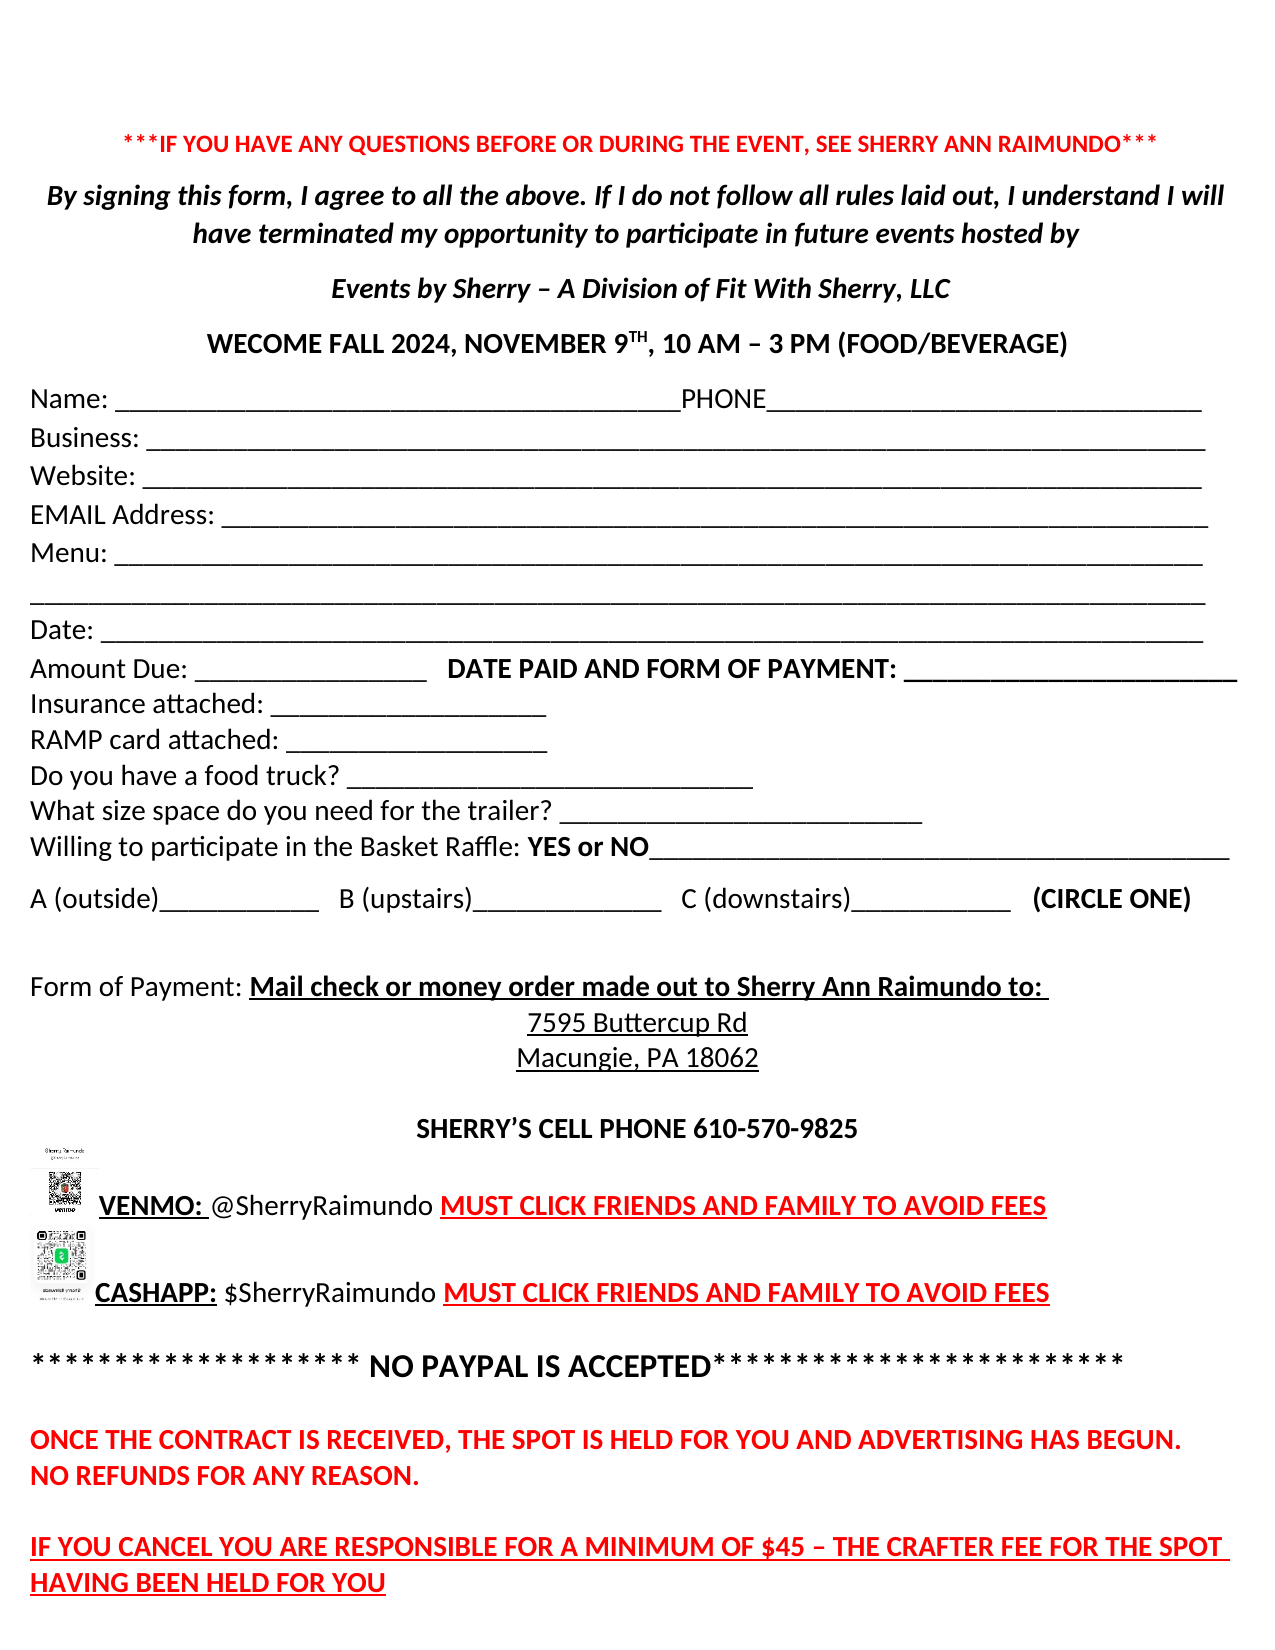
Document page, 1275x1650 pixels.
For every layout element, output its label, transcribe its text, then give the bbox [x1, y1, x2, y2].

text ***IF YOU HAVE ANY QUESTIONS BEFORE OR DURING THE EVENT, SEE SHERRY ANN RAIMUNDO*** [30, 128, 1245, 158]
text VENMO: @SherryRaimundo MUST CLICK FRIENDS AND FAMILY TO AVOID FEES [30, 1146, 1245, 1222]
text 7595 Buttercup Rd [30, 1004, 1245, 1039]
text Insurance attached: ___________________ [30, 685, 1245, 721]
text Amount Due: ________________ DATE PAID AND FORM OF PAYMENT: _______________________ [30, 650, 1245, 685]
text A (outside)___________ B (upstairs)_____________ C (downstairs)___________ (CIRCLE ONE) [30, 880, 1245, 916]
text ONCE THE CONTRACT IS RECEIVED, THE SPOT IS HELD FOR YOU AND ADVERTISING HAS BEGUN. [30, 1421, 1245, 1457]
text WECOME FALL 2024, NOVEMBER 9TH, 10 AM – 3 PM (FOOD/BEVERAGE) [30, 326, 1245, 361]
text Willing to participate in the Basket Raffle: YES or NO________________________________________ [30, 828, 1245, 863]
text Name: _______________________________________PHONE______________________________ [30, 381, 1245, 416]
text Date: ____________________________________________________________________________ [30, 611, 1245, 647]
text What size space do you need for the trailer? _________________________ [30, 792, 1245, 828]
text Business: _________________________________________________________________________ [30, 419, 1245, 455]
text IF YOU CANCEL YOU ARE RESPONSIBLE FOR A MINIMUM OF $45 – THE CRAFTER FEE FOR THE SPOT HAVING BEEN HELD FOR YOU [30, 1528, 1245, 1599]
text Macungie, PA 18062 [30, 1039, 1245, 1075]
text Events by Sherry – A Division of Fit With Sherry, LLC [30, 270, 1245, 306]
text ******************** NO PAYPAL IS ACCEPTED************************* [30, 1345, 1245, 1386]
text Website: _________________________________________________________________________ [30, 457, 1245, 493]
text RAMP card attached: __________________ [30, 721, 1245, 757]
text Do you have a food truck? ____________________________ [30, 757, 1245, 792]
text By signing this form, I agree to all the above. If I do not follow all rules laid out, I understand I will have terminated my opportunity to participate in future events hosted by [30, 177, 1245, 251]
text Form of Payment: Mail check or money order made out to Sherry Ann Raimundo to: [30, 968, 1245, 1004]
text _________________________________________________________________________________ [30, 573, 1245, 608]
text EMAIL Address: ____________________________________________________________________ [30, 496, 1245, 532]
text SHERRY’S CELL PHONE 610-570-9825 [30, 1111, 1245, 1146]
picture [30, 1222, 95, 1303]
text CASHAPP: $SherryRaimundo MUST CLICK FRIENDS AND FAMILY TO AVOID FEES [30, 1222, 1245, 1309]
text Menu: ___________________________________________________________________________ [30, 534, 1245, 570]
picture [30, 1146, 99, 1215]
text NO REFUNDS FOR ANY REASON. [30, 1457, 1245, 1493]
